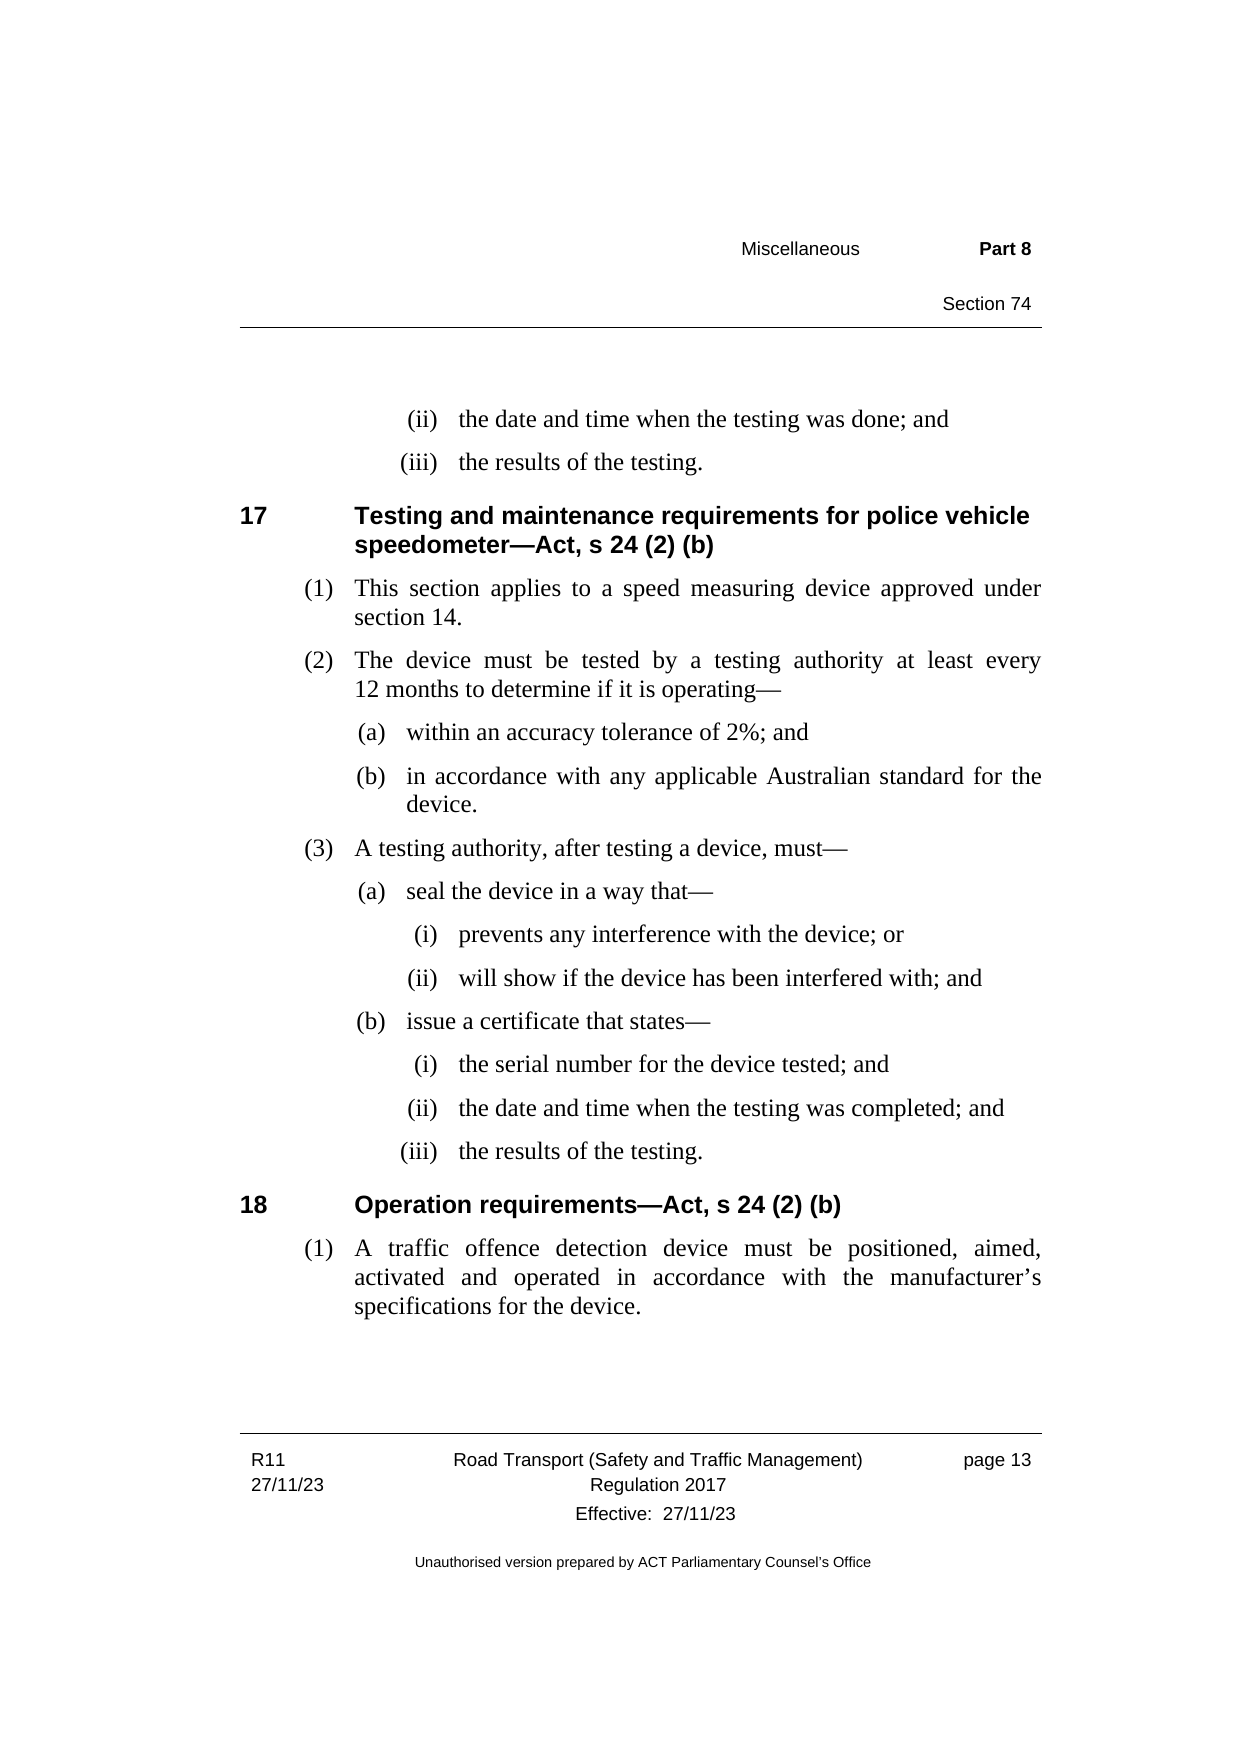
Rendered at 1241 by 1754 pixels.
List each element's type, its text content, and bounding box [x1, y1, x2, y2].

text (3) A testing authority, after testing a device, must— [239, 833, 1042, 862]
text (a) within an accuracy tolerance of 2%; and [239, 717, 1042, 746]
text (a) seal the device in a way that— [239, 876, 1042, 905]
text (iii) the results of the testing. [239, 447, 1042, 476]
text (b) issue a certificate that states— [239, 1006, 1042, 1035]
text (ii) the date and time when the testing was done; and [239, 404, 1042, 433]
text (1) This section applies to a speed measuring device approved under section 14. [239, 573, 1042, 631]
text (1) A traffic offence detection device must be positioned, aimed, activated and operated in accordance with the manufacturer’s specifications for the device. [239, 1233, 1042, 1319]
text (ii) will show if the device has been interfered with; and [239, 963, 1042, 992]
text (iii) the results of the testing. [239, 1136, 1042, 1165]
text (2) The device must be tested by a testing authority at least every 12 months to determine if it is operating— [239, 645, 1042, 703]
text (ii) the date and time when the testing was completed; and [239, 1093, 1042, 1122]
text 18 Operation requirements—Act, s 24 (2) (b) [239, 1190, 1042, 1219]
text 17 Testing and maintenance requirements for police vehicle speedometer—Act, s 24 (2) (b) [239, 501, 1042, 559]
text (i) the serial number for the device tested; and [239, 1049, 1042, 1078]
text (b) in accordance with any applicable Australian standard for the device. [239, 761, 1042, 818]
text (i) prevents any interference with the device; or [239, 919, 1042, 948]
